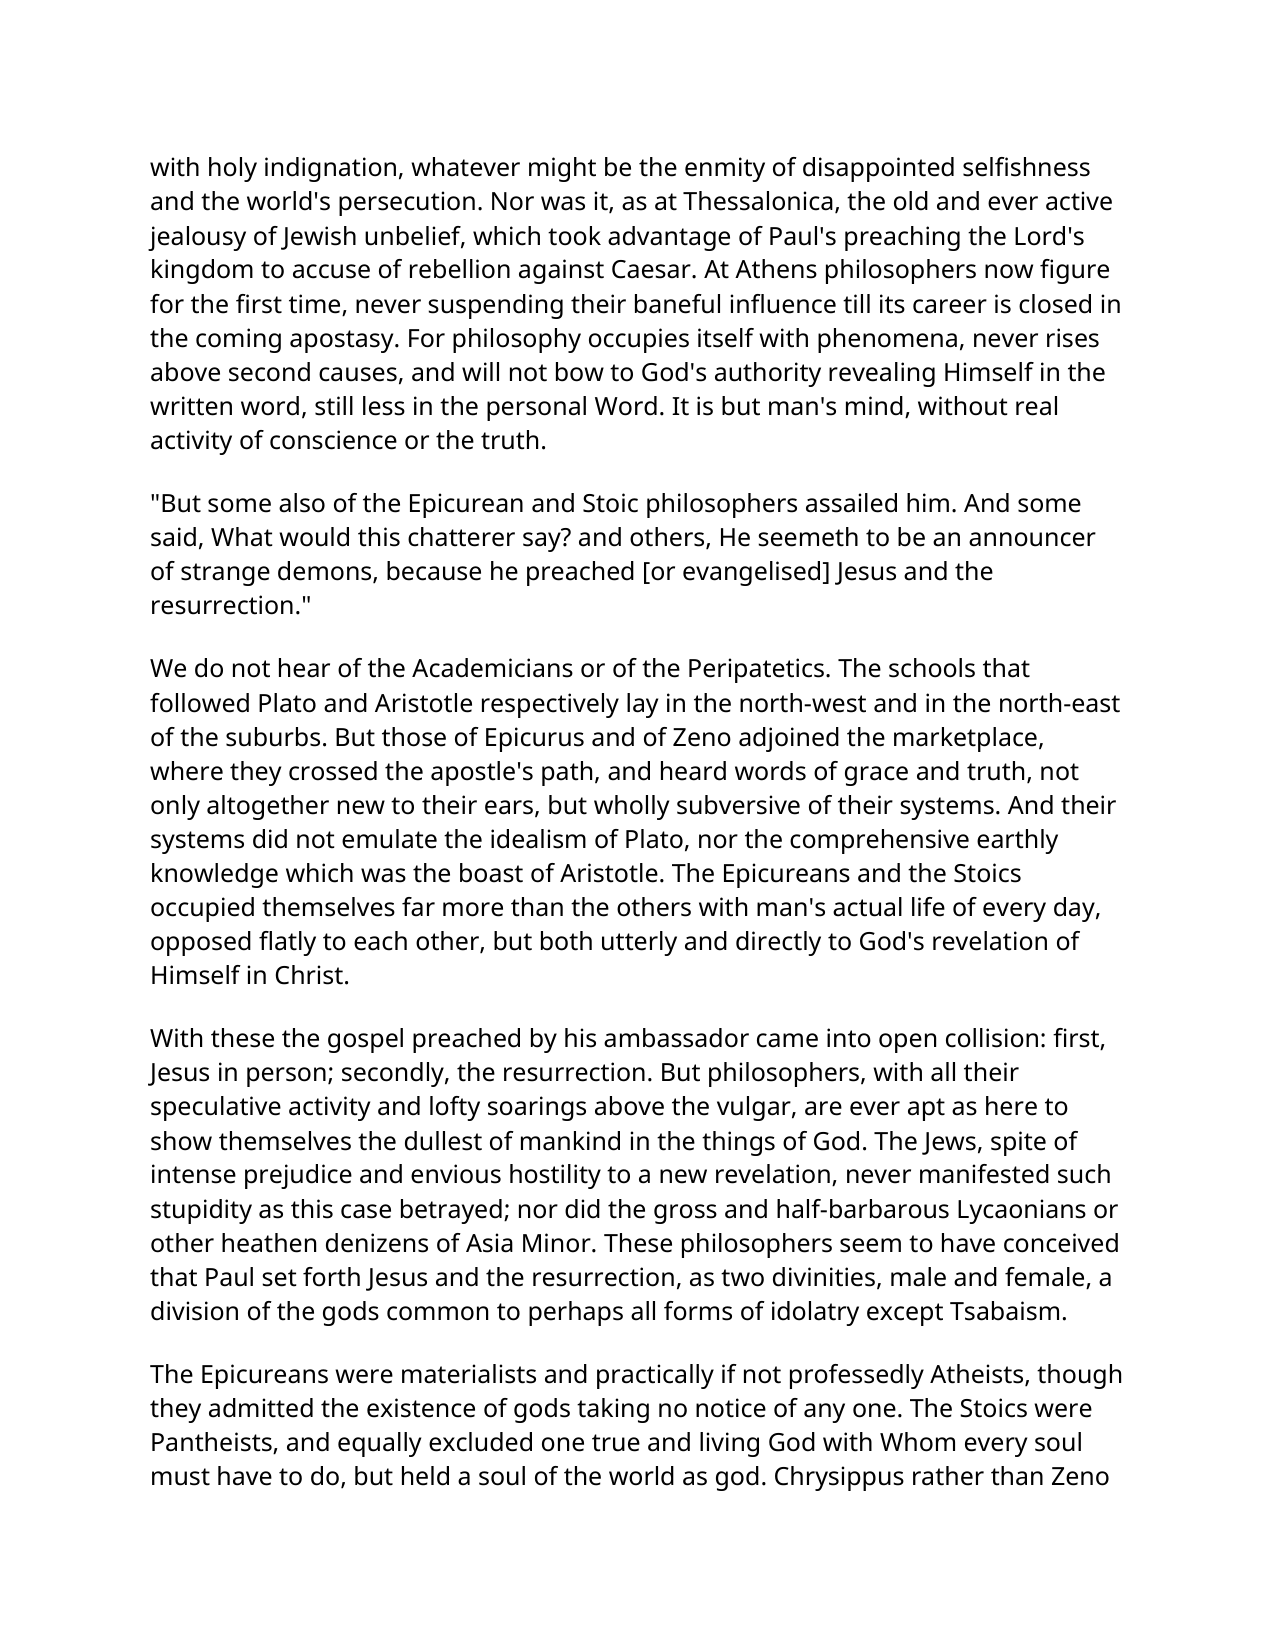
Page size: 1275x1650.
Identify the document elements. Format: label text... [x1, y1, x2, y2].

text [150, 1357, 1125, 1493]
text With these the gospel preached by his ambassador came into open collision: first, Jesus in person; secondly, the resurrection. But philosophers, with all their speculative activity and lofty soarings above the vulgar, are ever apt as here to show themselves the dullest of mankind in the things of God. The Jews, spite of intense prejudice and envious hostility to a new revelation, never manifested such stupidity as this case betrayed; nor did the gross and half-barbarous Lycaonians or other heathen denizens of Asia Minor. These philosophers seem to have conceived that Paul set forth Jesus and the resurrection, as two divinities, male and female, a division of the gods common to perhaps all forms of idolatry except Tsabaism. [150, 1021, 1125, 1327]
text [150, 150, 1125, 457]
text "But some also of the Epicurean and Stoic philosophers assailed him. And some said, What would this chatterer say? and others, He seemeth to be an announcer of strange demons, because he preached [or evangelised] Jesus and the resurrection." [150, 486, 1125, 622]
text We do not hear of the Academicians or of the Peripatetics. The schools that followed Plato and Aristotle respectively lay in the north-west and in the north-east of the suburbs. But those of Epicurus and of Zeno adjoined the marketplace, where they crossed the apostle's path, and heard words of grace and truth, not only altogether new to their ears, but wholly subversive of their systems. And their systems did not emulate the idealism of Plato, nor the comprehensive earthly knowledge which was the boast of Aristotle. The Epicureans and the Stoics occupied themselves far more than the others with man's actual life of every day, opposed flatly to each other, but both utterly and directly to God's revelation of Himself in Christ. [150, 651, 1125, 992]
